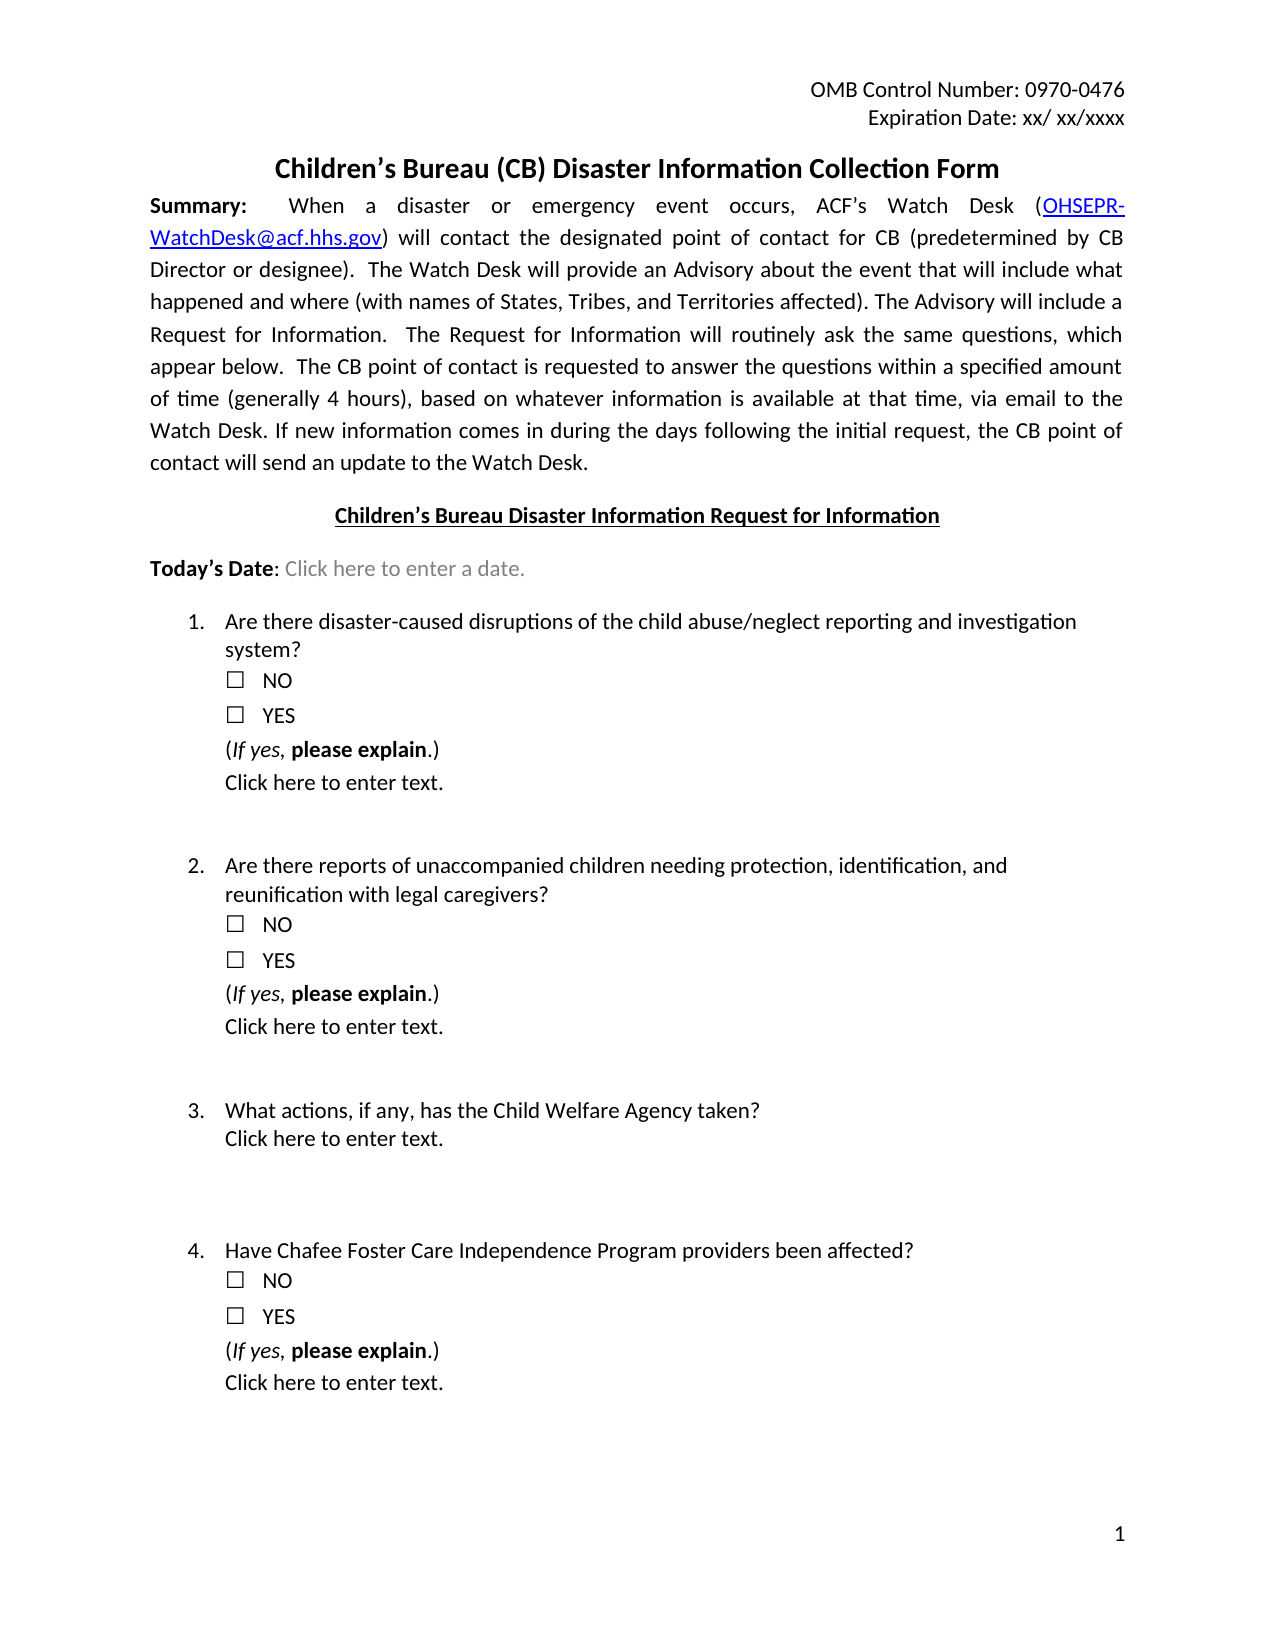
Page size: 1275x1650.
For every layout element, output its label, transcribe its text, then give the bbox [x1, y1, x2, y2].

list YES [225, 944, 1125, 975]
list What actions, if any, has the Child Welfare Agency taken? [187, 1096, 1125, 1124]
text Today’s Date: [150, 554, 1125, 582]
list NO [225, 663, 1125, 695]
list NO [225, 908, 1125, 939]
list Are there disaster-caused disruptions of the child abuse/neglect reporting and investigation system? [187, 607, 1125, 663]
list YES [225, 1300, 1125, 1331]
text Summary: When a disaster or emergency event occurs, ACF’s Watch Desk (OHSEPR-WatchDesk@acf.hhs.gov) will contact the designated point of contact for CB (predetermined by CB Director or designee). The Watch Desk will provide an Advisory about the event that will include what happened and where (with names of States, Tribes, and Territories affected). The Advisory will include a Request for Information. The Request for Information will routinely ask the same questions, which appear below. The CB point of contact is requested to answer the questions within a specified amount of time (generally 4 hours), based on whatever information is available at that time, via email to the Watch Desk. If new information comes in during the days following the initial request, the CB point of contact will send an update to the Watch Desk. [150, 191, 1125, 476]
list YES [225, 699, 1125, 731]
list (If yes, please explain.) [225, 979, 1125, 1008]
text Children’s Bureau Disaster Information Request for Information [150, 501, 1125, 529]
list Are there reports of unaccompanied children needing protection, identification, and reunification with legal caregivers? [187, 852, 1125, 908]
list (If yes, please explain.) [225, 1336, 1125, 1364]
list (If yes, please explain.) [225, 735, 1125, 763]
list NO [225, 1264, 1125, 1295]
text Children’s Bureau (CB) Disaster Information Collection Form [150, 150, 1125, 186]
list Have Chafee Foster Care Independence Program providers been affected? [187, 1236, 1125, 1264]
